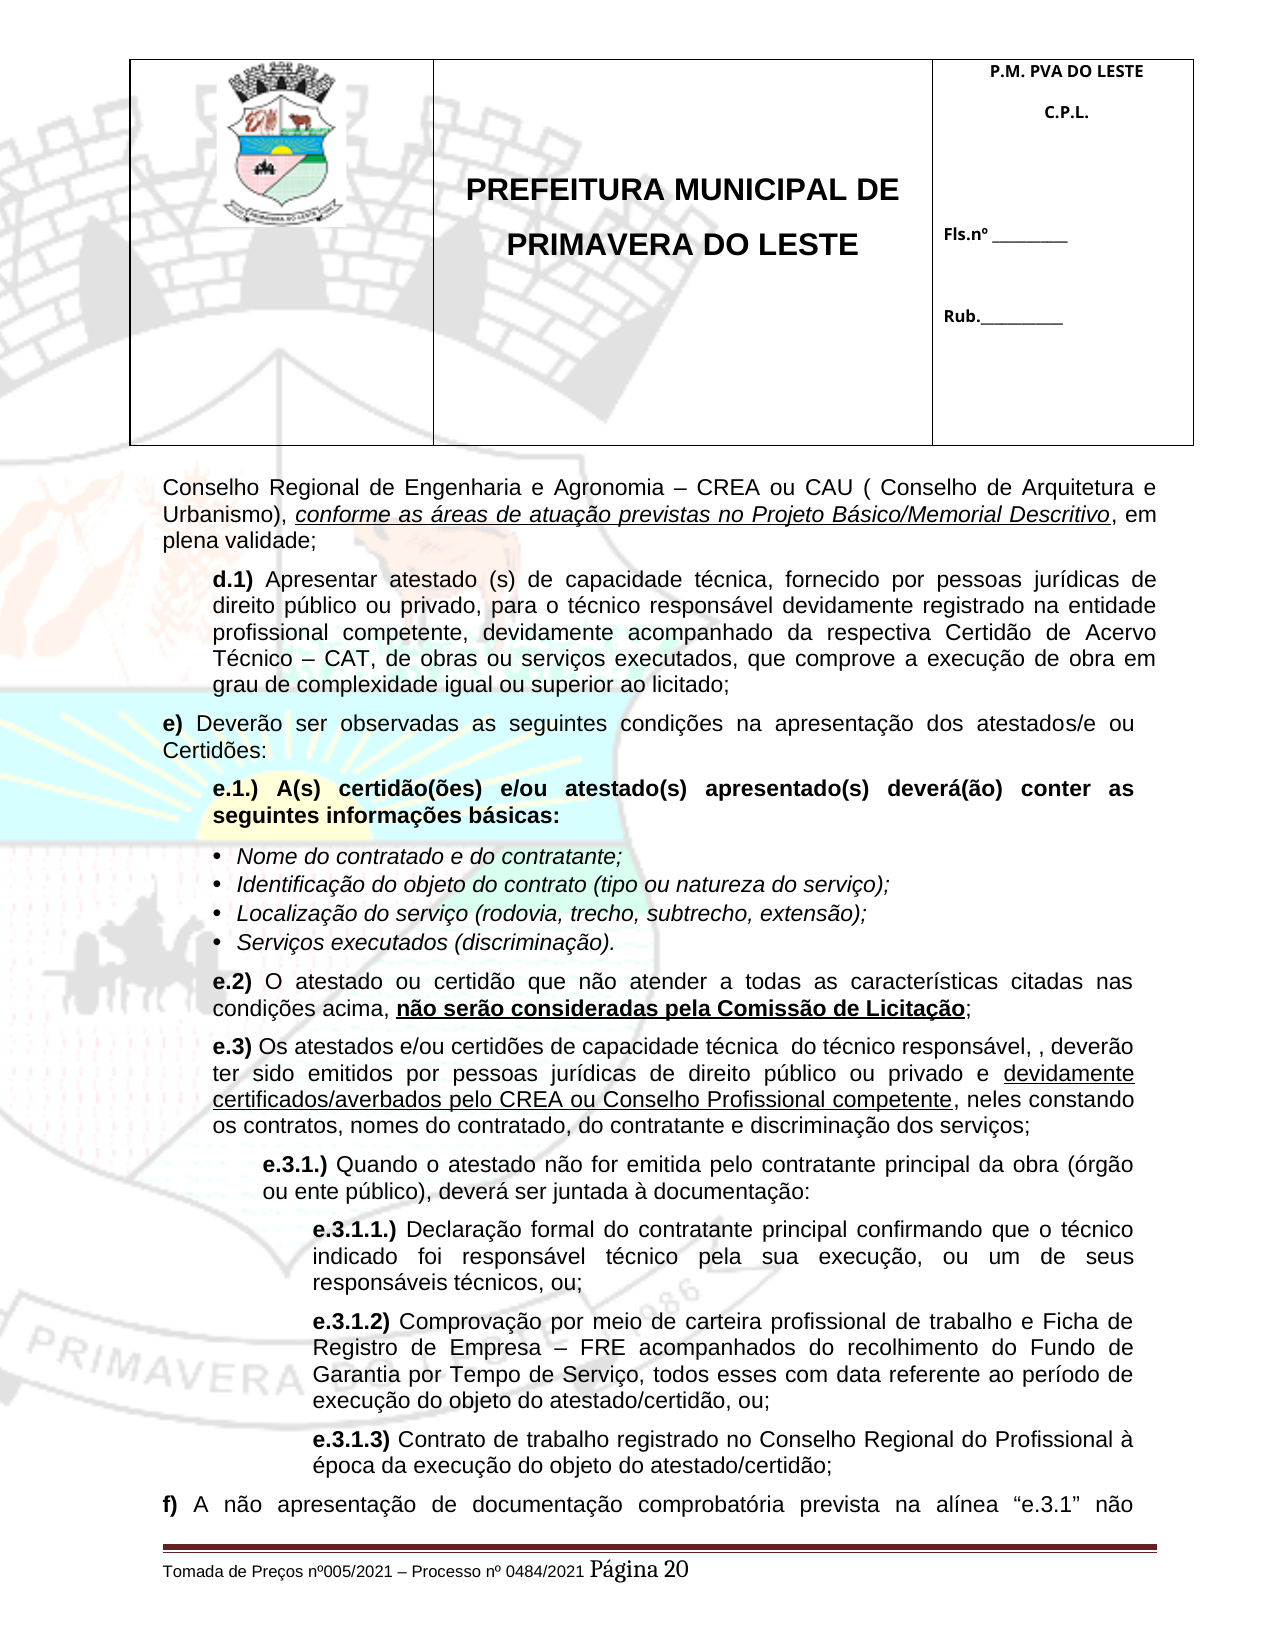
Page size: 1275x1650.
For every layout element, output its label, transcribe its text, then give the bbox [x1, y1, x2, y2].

text e.1.) A(s) certidão(ões) e/ou atestado(s) apresentado(s) deverá(ão) conter as seguintes informações básicas: [212, 775, 1134, 828]
list d.1) Apresentar atestado (s) de capacidade técnica, fornecido por pessoas jurídicas de direito público ou privado, para o técnico responsável devidamente registrado na entidade profissional competente, devidamente acompanhado da respectiva Certidão de Acervo Técnico – CAT, de obras ou serviços executados, que comprove a execução de obra em grau de complexidade igual ou superior ao licitado; [212, 566, 1157, 698]
list Nome do contratado e do contratante; [212, 841, 1134, 869]
picture [216, 60, 347, 227]
text e.3) Os atestados e/ou certidões de capacidade técnica do técnico responsável, , deverão ter sido emitidos por pessoas jurídicas de direito público ou privado e devidamente certificados/averbados pelo CREA ou Conselho Profissional competente, neles constando os contratos, nomes do contratado, do contratante e discriminação dos serviços; [212, 1033, 1134, 1139]
text e.3.1.) Quando o atestado não for emitida pelo contratante principal da obra (órgão ou ente público), deverá ser juntada à documentação: [262, 1151, 1134, 1204]
text e.3.1.3) Contrato de trabalho registrado no Conselho Regional do Profissional à época da execução do objeto do atestado/certidão; [312, 1426, 1134, 1479]
list Serviços executados (discriminação). [212, 927, 1134, 956]
list Localização do serviço (rodovia, trecho, subtrecho, extensão); [212, 898, 1134, 927]
text e) Deverão ser observadas as seguintes condições na apresentação dos atestados/e ou Certidões: [162, 710, 1134, 763]
list Identificação do objeto do contrato (tipo ou natureza do serviço); [212, 869, 1134, 898]
text e.3.1.1.) Declaração formal do contratante principal confirmando que o técnico indicado foi responsável técnico pela sua execução, ou um de seus responsáveis técnicos, ou; [312, 1216, 1134, 1296]
text e.2) O atestado ou certidão que não atender a todas as características citadas nas condições acima, não serão consideradas pela Comissão de Licitação; [212, 968, 1134, 1021]
text e.3.1.2) Comprovação por meio de carteira profissional de trabalho e Ficha de Registro de Empresa – FRE acompanhados do recolhimento do Fundo de Garantia por Tempo de Serviço, todos esses com data referente ao período de execução do objeto do atestado/certidão, ou; [312, 1308, 1134, 1413]
